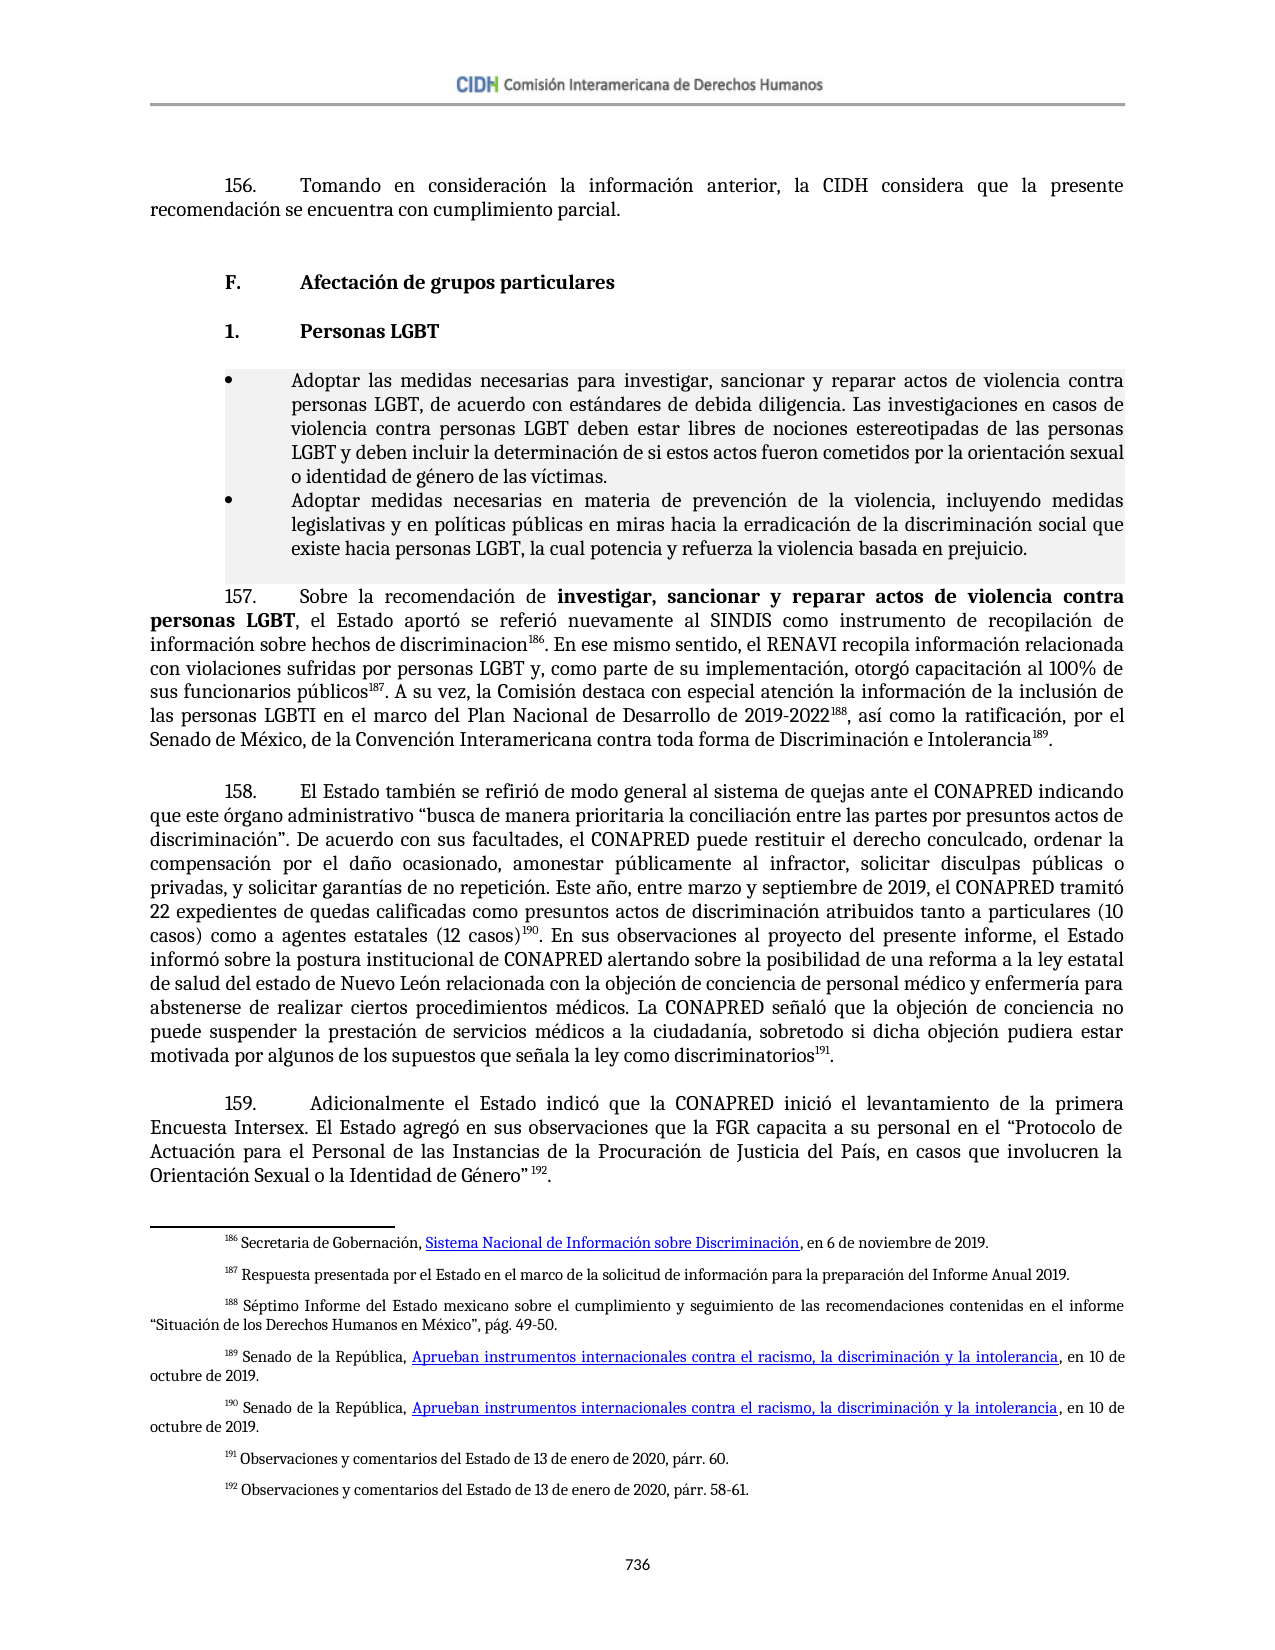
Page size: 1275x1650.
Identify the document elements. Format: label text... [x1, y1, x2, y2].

subtitle Afectación de grupos particulares [225, 271, 1125, 295]
list Adicionalmente el Estado indicó que la CONAPRED inició el levantamiento de la primera Encuesta Intersex. El Estado agregó en sus observaciones que la FGR capacita a su personal en el “Protocolo de Actuación para el Personal de las Instancias de la Procuración de Justicia del País, en casos que involucren la Orientación Sexual o la Identidad de Género” . [150, 1092, 1125, 1187]
subtitle Personas LGBT [225, 320, 1125, 344]
list Adoptar las medidas necesarias para investigar, sancionar y reparar actos de violencia contra personas LGBT, de acuerdo con estándares de debida diligencia. Las investigaciones en casos de violencia contra personas LGBT deben estar libres de nociones estereotipadas de las personas LGBT y deben incluir la determinación de si estos actos fueron cometidos por la orientación sexual o identidad de género de las víctimas. [225, 369, 1125, 488]
list El Estado también se refirió de modo general al sistema de quejas ante el CONAPRED indicando que este órgano administrativo “busca de manera prioritaria la conciliación entre las partes por presuntos actos de discriminación”. De acuerdo con sus facultades, el CONAPRED puede restituir el derecho conculcado, ordenar la compensación por el daño ocasionado, amonestar públicamente al infractor, solicitar disculpas públicas o privadas, y solicitar garantías de no repetición. Este año, entre marzo y septiembre de 2019, el CONAPRED tramitó 22 expedientes de quedas calificadas como presuntos actos de discriminación atribuidos tanto a particulares (10 casos) como a agentes estatales (12 casos). En sus observaciones al proyecto del presente informe, el Estado informó sobre la postura institucional de CONAPRED alertando sobre la posibilidad de una reforma a la ley estatal de salud del estado de Nuevo León relacionada con la objeción de conciencia de personal médico y enfermería para abstenerse de realizar ciertos procedimientos médicos. La CONAPRED señaló que la objeción de conciencia no puede suspender la prestación de servicios médicos a la ciudadanía, sobretodo si dicha objeción pudiera estar motivada por algunos de los supuestos que señala la ley como discriminatorios. [150, 780, 1125, 1068]
list Tomando en consideración la información anterior, la CIDH considera que la presente recomendación se encuentra con cumplimiento parcial. [150, 174, 1125, 222]
list Adoptar medidas necesarias en materia de prevención de la violencia, incluyendo medidas legislativas y en políticas públicas en miras hacia la erradicación de la discriminación social que existe hacia personas LGBT, la cual potencia y refuerza la violencia basada en prejuicio. [225, 488, 1125, 560]
picture [450, 75, 826, 95]
list Sobre la recomendación de investigar, sancionar y reparar actos de violencia contra personas LGBT, el Estado aportó se referió nuevamente al SINDIS como instrumento de recopilación de información sobre hechos de discriminacion. En ese mismo sentido, el RENAVI recopila información relacionada con violaciones sufridas por personas LGBT y, como parte de su implementación, otorgó capacitación al 100% de sus funcionarios públicos. A su vez, la Comisión destaca con especial atención la información de la inclusión de las personas LGBTI en el marco del Plan Nacional de Desarrollo de 2019-2022, así como la ratificación, por el Senado de México, de la Convención Interamericana contra toda forma de Discriminación e Intolerancia. [150, 584, 1125, 752]
